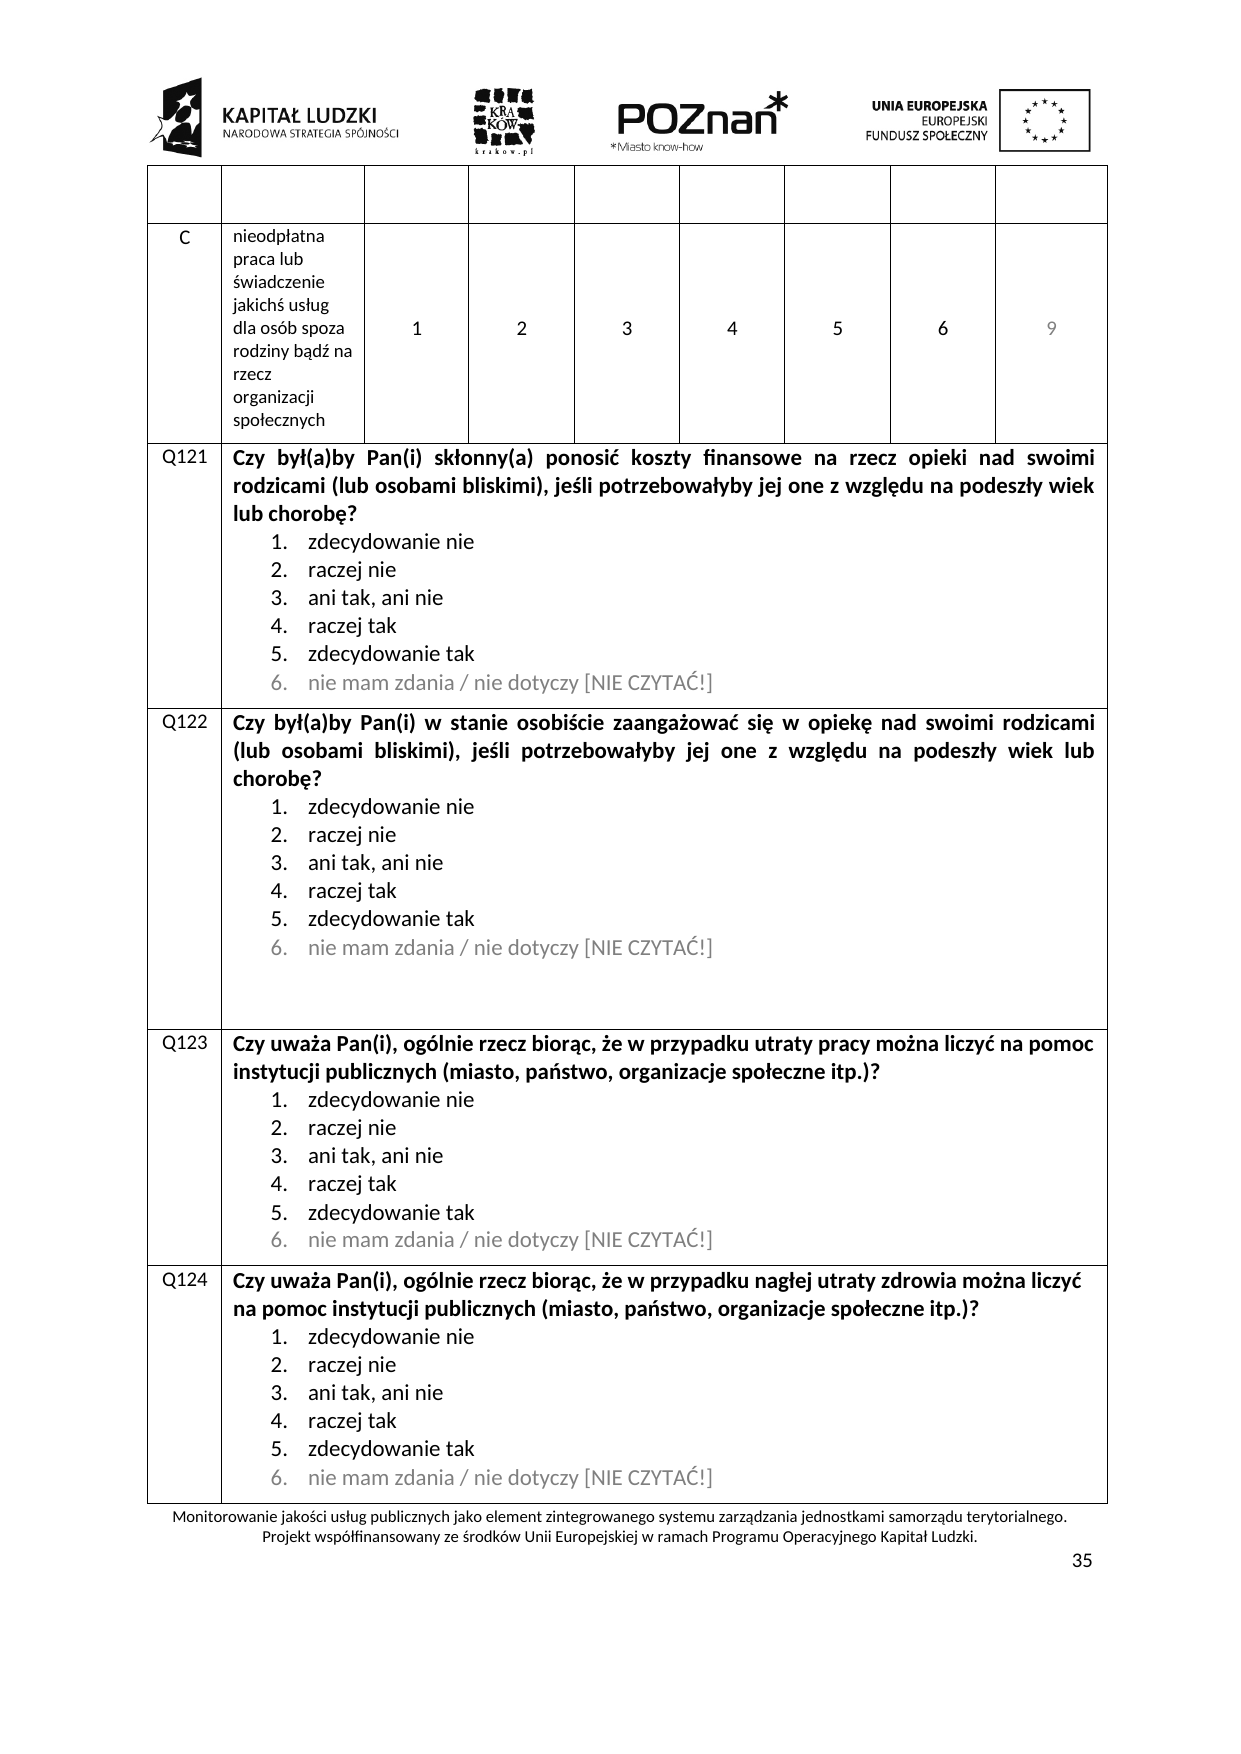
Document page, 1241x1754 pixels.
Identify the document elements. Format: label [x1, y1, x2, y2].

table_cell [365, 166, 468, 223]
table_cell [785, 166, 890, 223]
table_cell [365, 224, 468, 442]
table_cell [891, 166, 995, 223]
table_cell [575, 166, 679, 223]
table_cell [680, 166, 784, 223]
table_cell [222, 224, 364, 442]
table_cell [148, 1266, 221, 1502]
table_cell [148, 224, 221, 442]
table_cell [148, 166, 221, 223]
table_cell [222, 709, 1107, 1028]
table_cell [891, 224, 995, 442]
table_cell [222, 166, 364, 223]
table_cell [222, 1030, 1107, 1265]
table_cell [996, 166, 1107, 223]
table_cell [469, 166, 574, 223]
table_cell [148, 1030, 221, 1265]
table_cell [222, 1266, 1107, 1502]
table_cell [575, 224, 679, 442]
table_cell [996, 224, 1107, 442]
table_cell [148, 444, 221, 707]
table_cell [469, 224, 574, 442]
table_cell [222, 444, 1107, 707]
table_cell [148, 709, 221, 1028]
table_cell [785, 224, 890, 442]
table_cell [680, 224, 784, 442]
picture [147, 73, 1093, 165]
